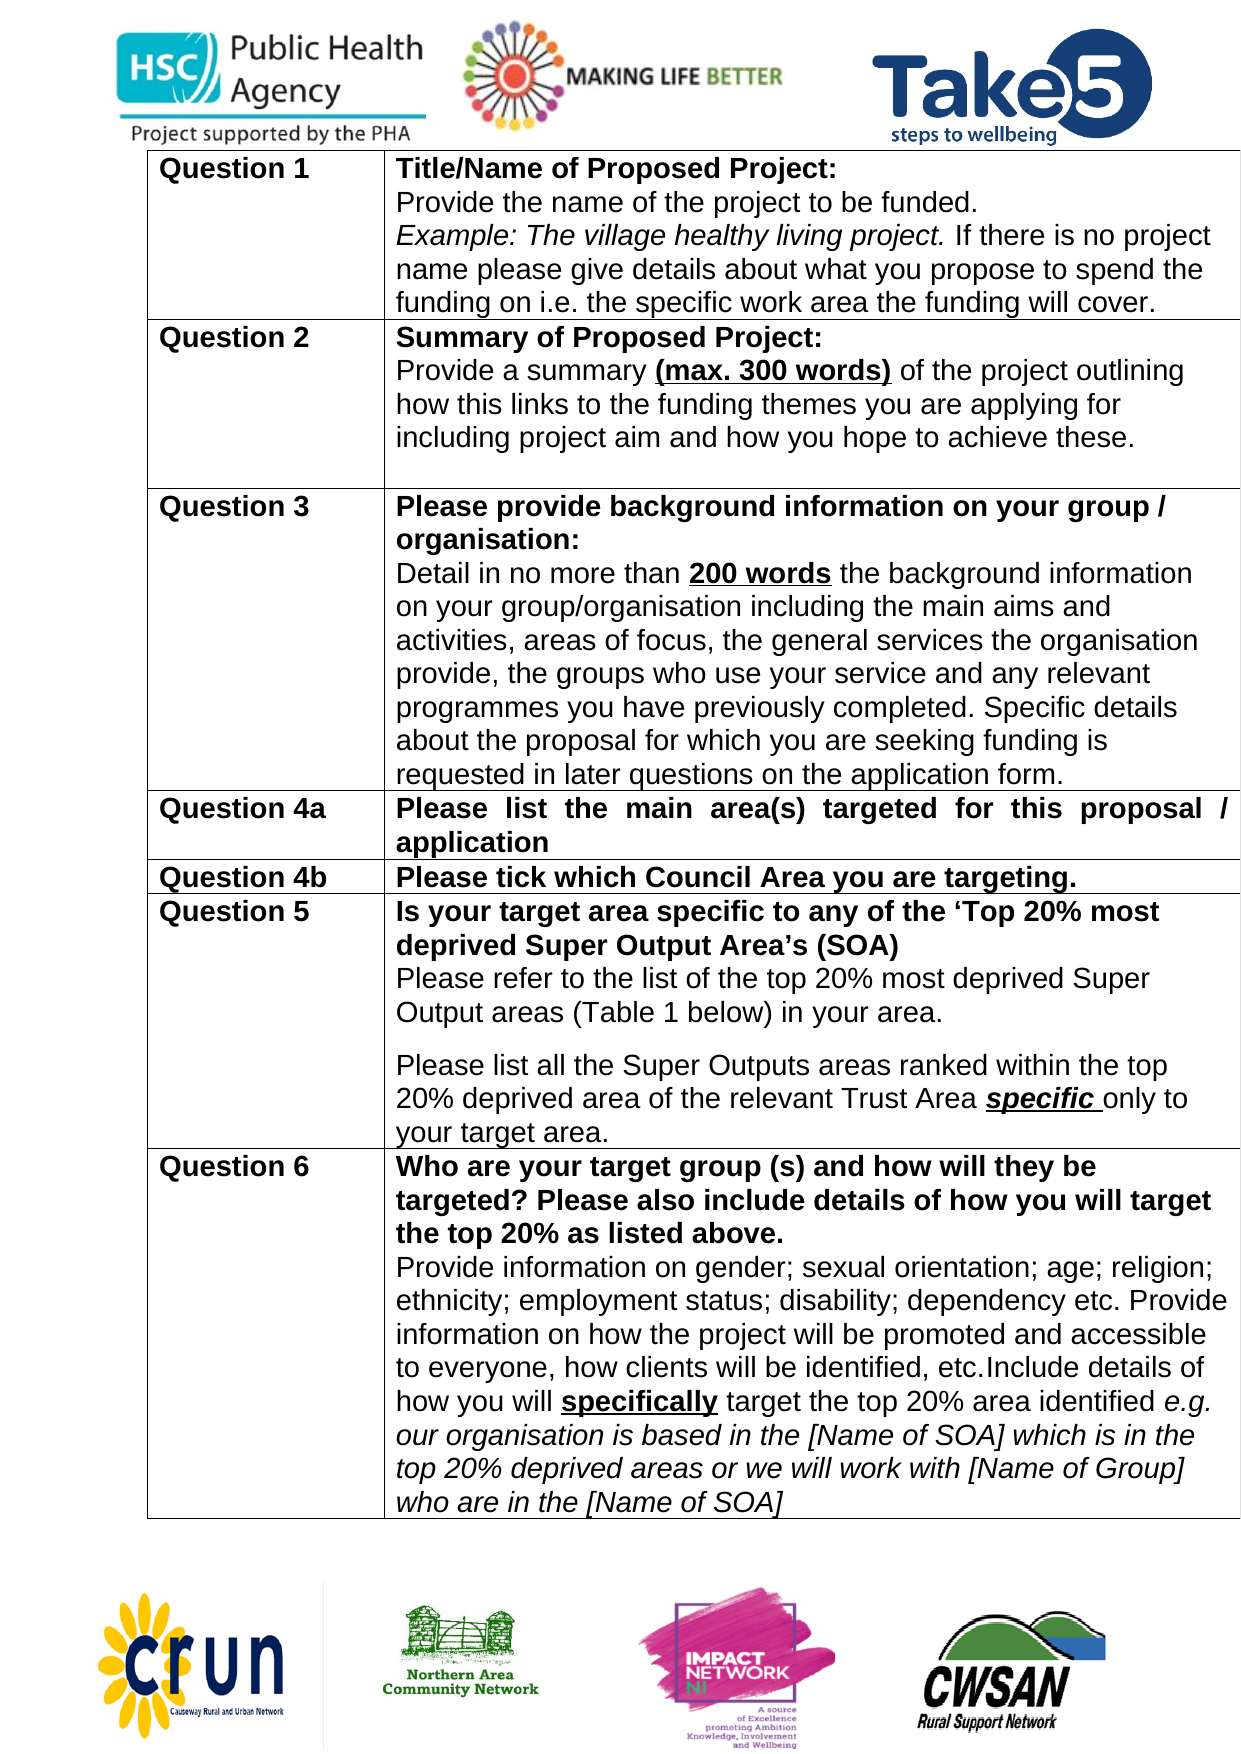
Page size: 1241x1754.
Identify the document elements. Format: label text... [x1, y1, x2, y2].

table_cell Please provide background information on your group / organisation: Detail in no more than 200 words the background information on your group/organisation including the main aims and activities, areas of focus, the general services the organisation provide, the groups who use your service and any relevant programmes you have previously completed. Specific details about the proposal for which you are seeking funding is requested in later questions on the application form. [385, 489, 1240, 790]
table_cell Question 5 [148, 894, 384, 1148]
table_cell Question 3 [148, 489, 384, 790]
table_cell Question 1 [148, 151, 384, 319]
table_cell Is your target area specific to any of the ‘Top 20% most deprived Super Output Area’s (SOA) Please refer to the list of the top 20% most deprived Super Output areas (Table 1 below) in your area. Please list all the Super Outputs areas ranked within the top 20% deprived area of the relevant Trust Area specific only to your target area. [385, 894, 1240, 1148]
table_cell Please list the main area(s) targeted for this proposal / application [385, 791, 1240, 858]
picture [447, 14, 798, 139]
table_cell Who are your target group (s) and how will they be targeted? Please also include details of how you will target the top 20% as listed above. Provide information on gender; sexual orientation; age; religion; ethnicity; employment status; disability; dependency etc. Provide information on how the project will be promoted and accessible to everyone, how clients will be identified, etc.Include details of how you will specifically target the top 20% area identified e.g. our organisation is based in the [Name of SOA] which is in the top 20% deprived areas or we will work with [Name of Group] who are in the [Name of SOA] [385, 1149, 1240, 1518]
picture [854, 14, 1169, 150]
picture [638, 1587, 836, 1749]
table_cell Question 2 [148, 320, 384, 487]
table_cell Question 6 [148, 1149, 384, 1518]
table_cell Please tick which Council Area you are targeting. [385, 860, 1240, 893]
picture [354, 1554, 564, 1745]
table_cell Question 4b [148, 860, 384, 893]
picture [112, 28, 429, 147]
table_cell Summary of Proposed Project: Provide a summary (max. 300 words) of the project outlining how this links to the funding themes you are applying for including project aim and how you hope to achieve these. [385, 320, 1240, 487]
table_cell Question 4a [148, 791, 384, 858]
table_cell Title/Name of Proposed Project: Provide the name of the project to be funded. Example: The village healthy living project. If there is no project name please give details about what you propose to spend the funding on i.e. the specific work area the funding will cover. [385, 151, 1240, 319]
picture [900, 1599, 1128, 1740]
picture [86, 1580, 325, 1749]
